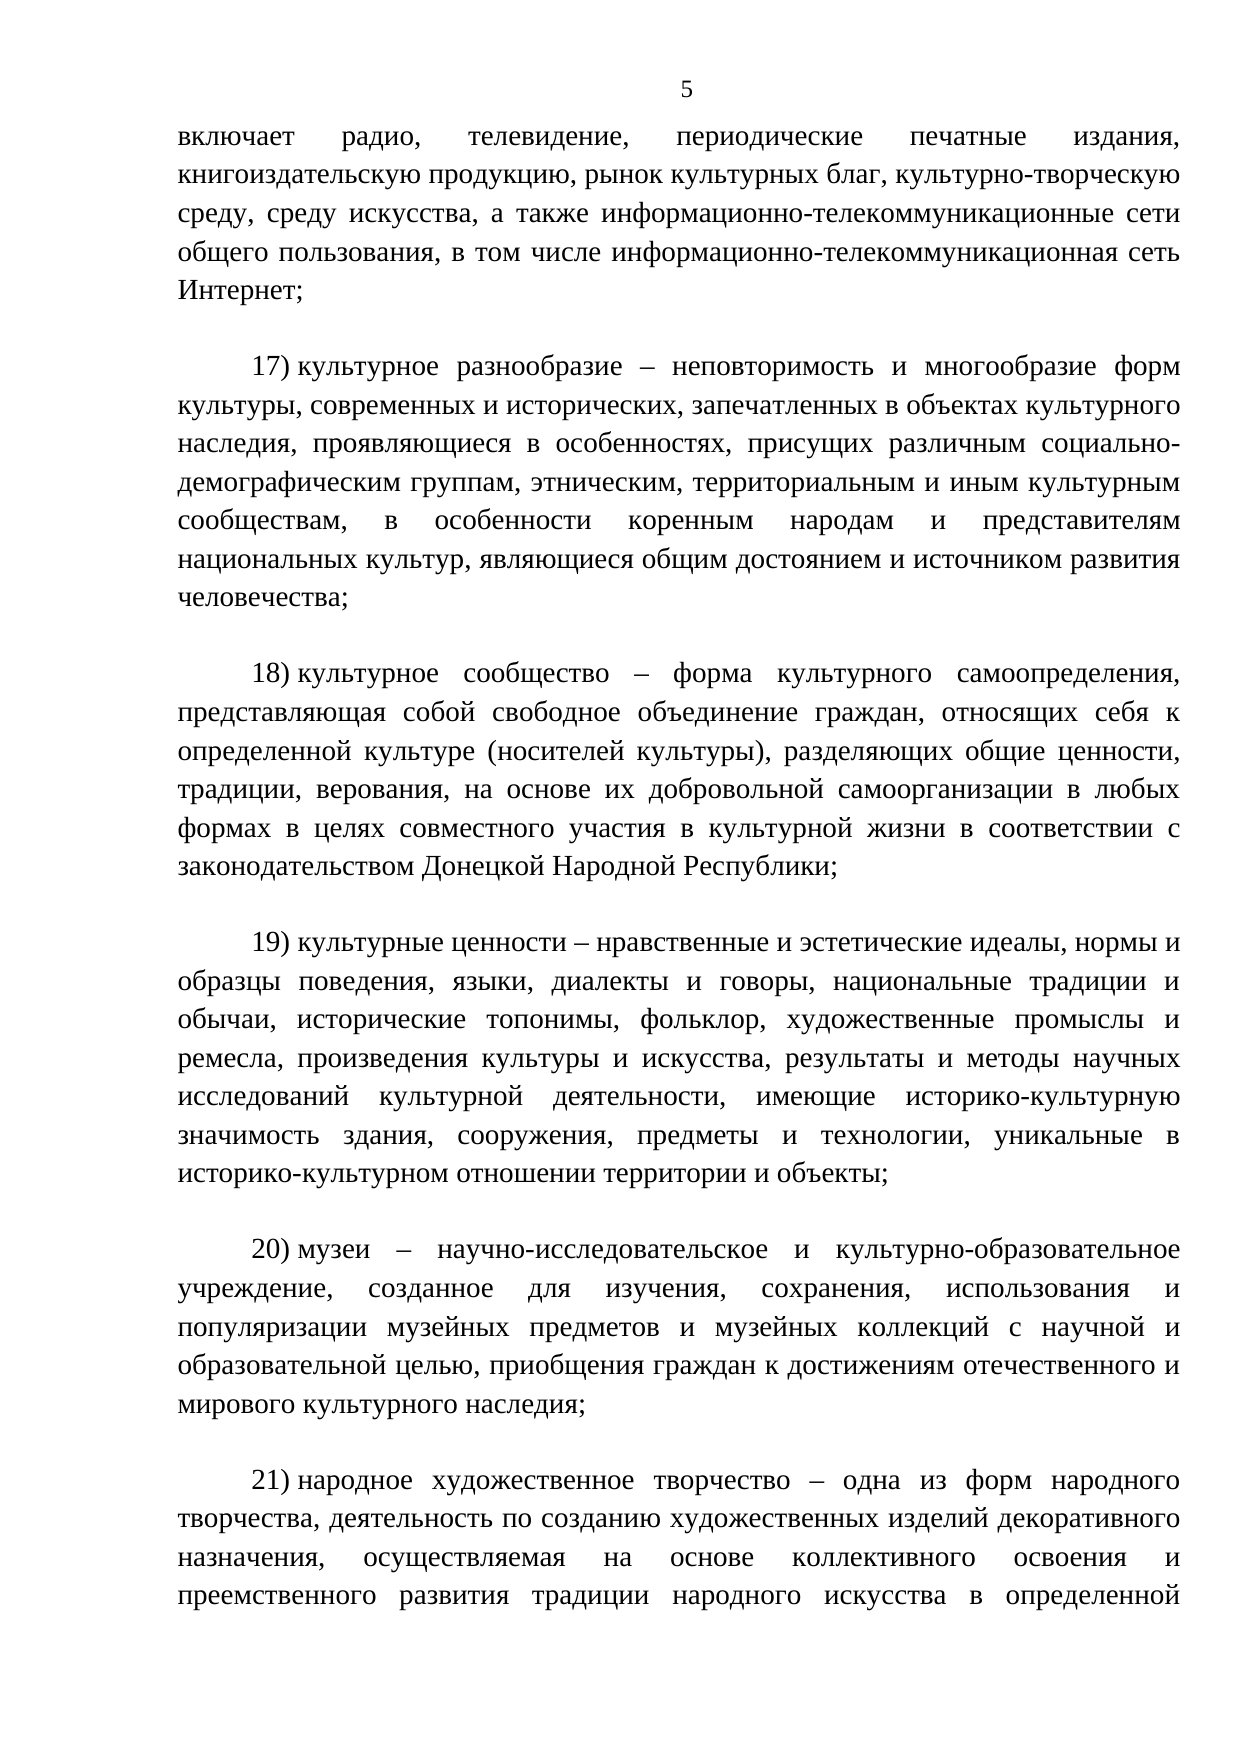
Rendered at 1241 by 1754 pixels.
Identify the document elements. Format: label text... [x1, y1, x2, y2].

text 18) культурное сообщество – форма культурного самоопределения, представляющая собой свободное объединение граждан, относящих себя к определенной культуре (носителей культуры), разделяющих общие ценности, традиции, верования, на основе их добровольной самоорганизации в любых формах в целях совместного участия в культурной жизни в соответствии с законодательством Донецкой Народной Республики; [177, 656, 1181, 882]
text 19) культурные ценности – нравственные и эстетические идеалы, нормы и образцы поведения, языки, диалекты и говоры, национальные традиции и обычаи, исторические топонимы, фольклор, художественные промыслы и ремесла, произведения культуры и искусства, результаты и методы научных исследований культурной деятельности, имеющие историко-культурную значимость здания, сооружения, предметы и технологии, уникальные в историко-культурном отношении территории и объекты; [177, 924, 1181, 1189]
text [177, 1462, 1181, 1611]
text 17) культурное разнообразие – неповторимость и многообразие форм культуры, современных и исторических, запечатленных в объектах культурного наследия, проявляющиеся в особенностях, присущих различным социально-демографическим группам, этническим, территориальным и иным культурным сообществам, в особенности коренным народам и представителям национальных культур, являющиеся общим достоянием и источником развития человечества; [177, 348, 1181, 613]
text 20) музеи – научно-исследовательское и культурно-образовательное учреждение, созданное для изучения, сохранения, использования и популяризации музейных предметов и музейных коллекций с научной и образовательной целью, приобщения граждан к достижениям отечественного и мирового культурного наследия; [177, 1232, 1181, 1419]
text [177, 118, 1181, 306]
